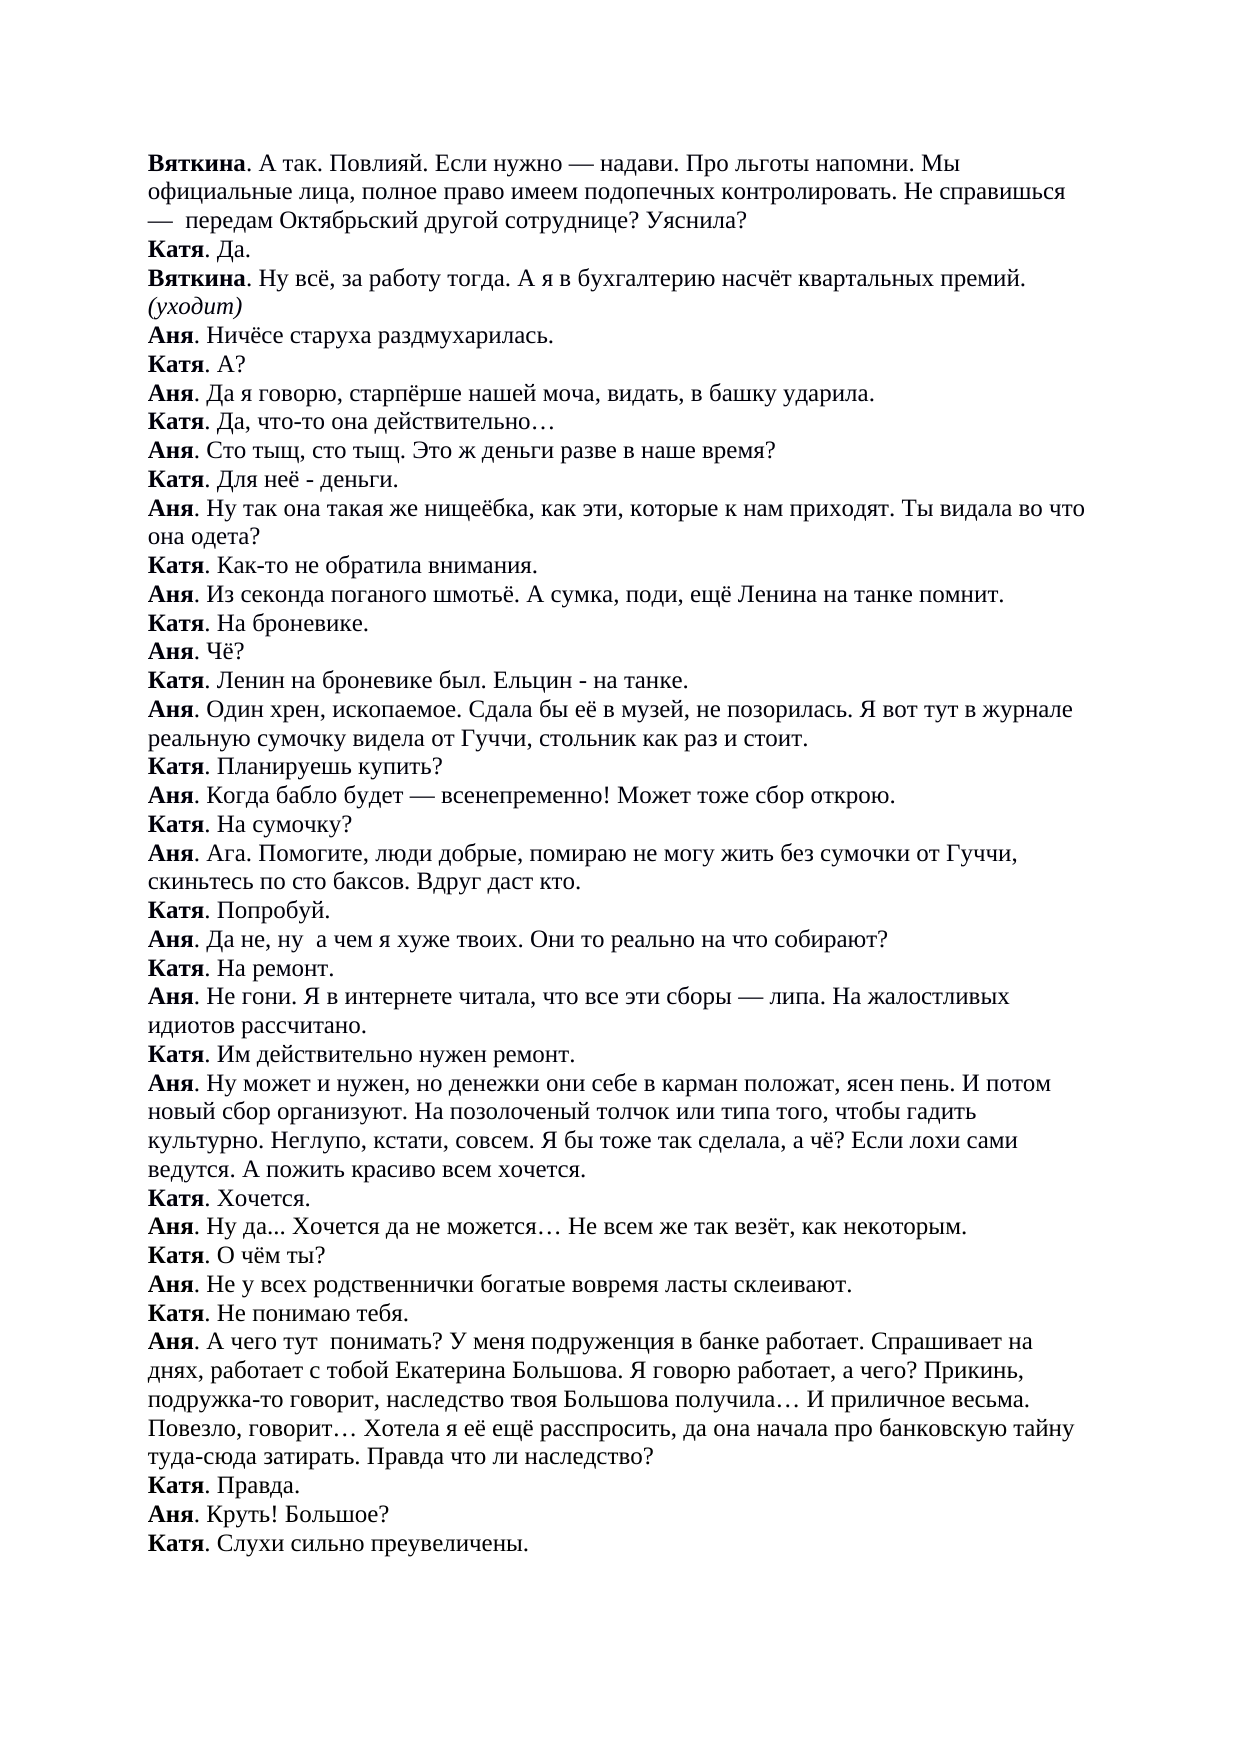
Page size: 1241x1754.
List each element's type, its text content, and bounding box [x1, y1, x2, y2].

text Катя. Слухи сильно преувеличены. [148, 1528, 1093, 1556]
text Аня. Да я говорю, старпёрше нашей моча, видать, в башку ударила. [148, 378, 1093, 406]
text Аня. А чего тут понимать? У меня подруженция в банке работает. Спрашивает на днях, работает с тобой Екатерина Большова. Я говорю работает, а чего? Прикинь, подружка-то говорит, наследство твоя Большова получила… И приличное весьма. Повезло, говорит… Хотела я её ещё расспросить, да она начала про банковскую тайну туда-сюда затирать. Правда что ли наследство? [148, 1326, 1093, 1470]
text Катя. Им действительно нужен ремонт. [148, 1039, 1093, 1068]
text Аня. Да не, ну а чем я хуже твоих. Они то реально на что собирают? [148, 924, 1093, 953]
text Катя. Не понимаю тебя. [148, 1298, 1093, 1326]
text Катя. О чём ты? [148, 1240, 1093, 1269]
text Аня. Не гони. Я в интернете читала, что все эти сборы — липа. На жалостливых идиотов рассчитано. [148, 981, 1093, 1039]
text Катя. Да. [148, 234, 1093, 263]
text Катя. Правда. [148, 1470, 1093, 1499]
text Аня. Ну может и нужен, но денежки они себе в карман положат, ясен пень. И потом новый сбор организуют. На позолоченый толчок или типа того, чтобы гадить культурно. Неглупо, кстати, совсем. Я бы тоже так сделала, а чё? Если лохи сами ведутся. А пожить красиво всем хочется. [148, 1068, 1093, 1183]
text Аня. Не у всех родственнички богатые вовремя ласты склеивают. [148, 1269, 1093, 1298]
text Аня. Сто тыщ, сто тыщ. Это ж деньги разве в наше время? [148, 435, 1093, 464]
text Аня. Когда бабло будет — всенепременно! Может тоже сбор открою. [148, 780, 1093, 809]
text Вяткина. Ну всё, за работу тогда. А я в бухгалтерию насчёт квартальных премий. (уходит) [148, 263, 1093, 320]
text Вяткина. А так. Повлияй. Если нужно — надави. Про льготы напомни. Мы официальные лица, полное право имеем подопечных контролировать. Не справишься — передам Октябрьский другой сотруднице? Уяснила? [148, 148, 1093, 234]
text Катя. На броневике. [148, 608, 1093, 636]
text Катя. Хочется. [148, 1183, 1093, 1211]
text Катя. Да, что-то она действительно… [148, 406, 1093, 435]
text Аня. Из секонда поганого шмотьё. А сумка, поди, ещё Ленина на танке помнит. [148, 579, 1093, 608]
text Аня. Ну так она такая же нищеёбка, как эти, которые к нам приходят. Ты видала во что она одета? [148, 493, 1093, 550]
text Катя. На сумочку? [148, 809, 1093, 838]
text Катя. На ремонт. [148, 953, 1093, 981]
text Катя. Ленин на броневике был. Ельцин - на танке. [148, 665, 1093, 694]
text Катя. Попробуй. [148, 895, 1093, 924]
text Аня. Круть! Большое? [148, 1499, 1093, 1528]
text Аня. Ничёсе старуха раздмухарилась. [148, 320, 1093, 349]
text Катя. Планируешь купить? [148, 751, 1093, 780]
text Аня. Чё? [148, 636, 1093, 665]
text Катя. Для неё - деньги. [148, 464, 1093, 493]
text Катя. А? [148, 349, 1093, 378]
text Катя. Как-то не обратила внимания. [148, 550, 1093, 579]
text Аня. Ну да... Хочется да не можется… Не всем же так везёт, как некоторым. [148, 1211, 1093, 1240]
text Аня. Ага. Помогите, люди добрые, помираю не могу жить без сумочки от Гуччи, скиньтесь по сто баксов. Вдруг даст кто. [148, 838, 1093, 895]
text Аня. Один хрен, ископаемое. Сдала бы её в музей, не позорилась. Я вот тут в журнале реальную сумочку видела от Гуччи, стольник как раз и стоит. [148, 694, 1093, 751]
